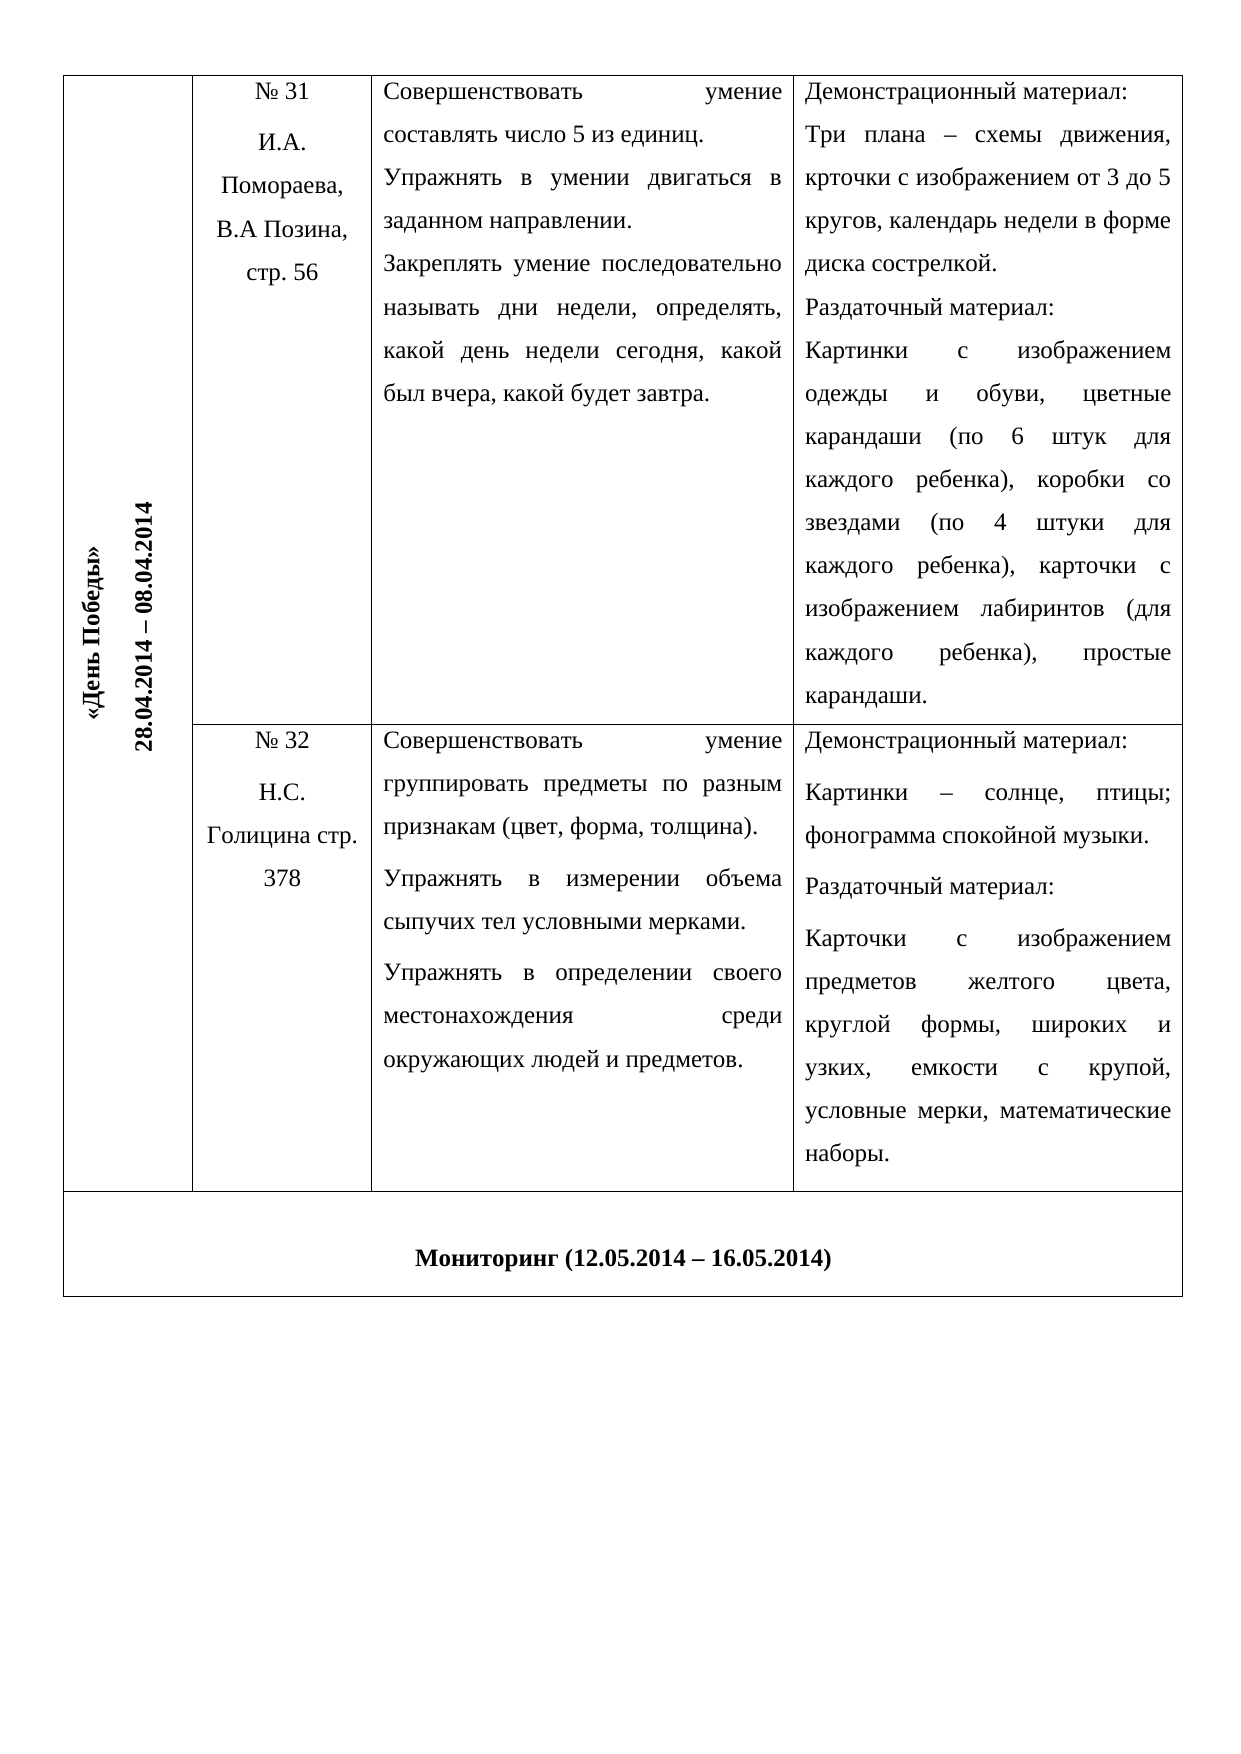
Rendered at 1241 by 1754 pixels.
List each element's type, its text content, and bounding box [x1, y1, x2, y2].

table_cell № 32 Н.С. Голицина стр. 378 [193, 725, 371, 1191]
table_cell Совершенствовать умение составлять число 5 из единиц. Упражнять в умении двигаться в заданном направлении. Закреплять умение последовательно называть дни недели, определять, какой день недели сегодня, какой был вчера, какой будет завтра. [372, 76, 793, 724]
table_cell № 31 И.А. Помораева, В.А Позина, стр. 56 [193, 76, 371, 724]
table_cell «День Победы» 28.04.2014 – 08.04.2014 [64, 76, 192, 1191]
table_cell Мониторинг (12.05.2014 – 16.05.2014) [64, 1192, 1182, 1296]
table_cell Демонстрационный материал: Картинки – солнце, птицы; фонограмма спокойной музыки. Раздаточный материал: Карточки с изображением предметов желтого цвета, круглой формы, широких и узких, емкости с крупой, условные мерки, математические наборы. [794, 725, 1182, 1191]
table_cell Демонстрационный материал: Три плана – схемы движения, крточки с изображением от 3 до 5 кругов, календарь недели в форме диска сострелкой. Раздаточный материал: Картинки с изображением одежды и обуви, цветные карандаши (по 6 штук для каждого ребенка), коробки со звездами (по 4 штуки для каждого ребенка), карточки с изображением лабиринтов (для каждого ребенка), простые карандаши. [794, 76, 1182, 724]
table_cell Совершенствовать умение группировать предметы по разным признакам (цвет, форма, толщина). Упражнять в измерении объема сыпучих тел условными мерками. Упражнять в определении своего местонахождения среди окружающих людей и предметов. [372, 725, 793, 1191]
